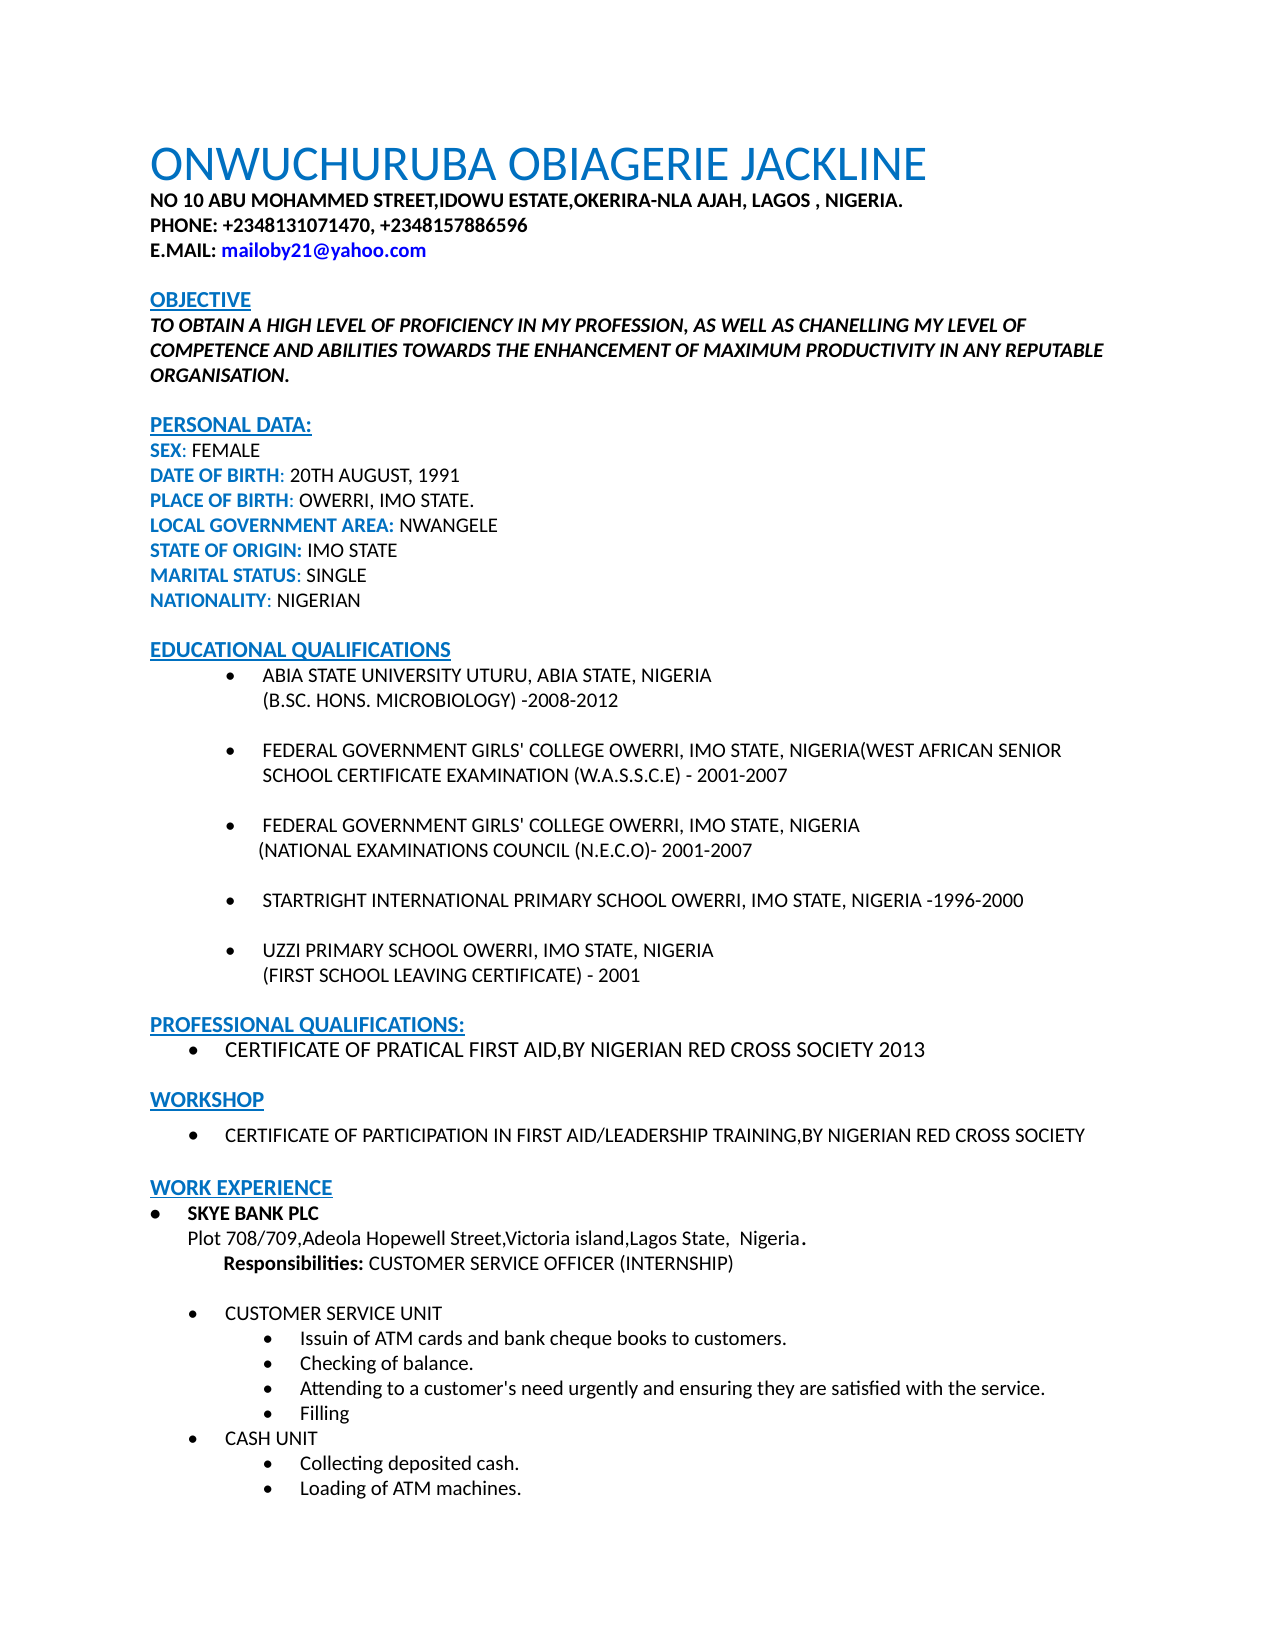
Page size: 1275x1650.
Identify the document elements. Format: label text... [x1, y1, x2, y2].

list Filling [262, 1400, 1125, 1425]
list CERTIFICATE OF PRATICAL FIRST AID,BY NIGERIAN RED CROSS SOCIETY 2013 [187, 1037, 1125, 1062]
text WORKSHOP [150, 1087, 1125, 1112]
text PLACE OF BIRTH: OWERRI, IMO STATE. [150, 487, 1125, 512]
text E.MAIL: mailoby21@yahoo.com [150, 237, 1125, 262]
list Collecting deposited cash. [262, 1450, 1125, 1475]
text TO OBTAIN A HIGH LEVEL OF PROFICIENCY IN MY PROFESSION, AS WELL AS CHANELLING MY LEVEL OF COMPETENCE AND ABILITIES TOWARDS THE ENHANCEMENT OF MAXIMUM PRODUCTIVITY IN ANY REPUTABLE ORGANISATION. [150, 312, 1125, 387]
list CUSTOMER SERVICE UNIT [187, 1300, 1125, 1325]
list FEDERAL GOVERNMENT GIRLS' COLLEGE OWERRI, IMO STATE, NIGERIA(WEST AFRICAN SENIOR SCHOOL CERTIFICATE EXAMINATION (W.A.S.S.C.E) - 2001-2007 [225, 737, 1125, 787]
list FEDERAL GOVERNMENT GIRLS' COLLEGE OWERRI, IMO STATE, NIGERIA [225, 812, 1125, 837]
text (B.SC. HONS. MICROBIOLOGY) -2008-2012 [262, 687, 1125, 712]
text LOCAL GOVERNMENT AREA: NWANGELE [150, 512, 1125, 537]
text STATE OF ORIGIN: IMO STATE [150, 537, 1125, 562]
text WORK EXPERIENCE [150, 1175, 1125, 1200]
text PROFESSIONAL QUALIFICATIONS: [150, 1012, 1125, 1037]
text Responsibilities: CUSTOMER SERVICE OFFICER (INTERNSHIP) [219, 1250, 1125, 1275]
text NO 10 ABU MOHAMMED STREET,IDOWU ESTATE,OKERIRA-NLA AJAH, LAGOS , NIGERIA. [150, 187, 1125, 212]
list Attending to a customer's need urgently and ensuring they are satisfied with the service. [262, 1375, 1125, 1400]
text MARITAL STATUS: SINGLE [150, 562, 1125, 587]
text PHONE: +2348131071470, +2348157886596 [150, 212, 1125, 237]
text SEX: FEMALE [150, 437, 1125, 462]
list Issuin of ATM cards and bank cheque books to customers. [262, 1325, 1125, 1350]
list STARTRIGHT INTERNATIONAL PRIMARY SCHOOL OWERRI, IMO STATE, NIGERIA -1996-2000 [225, 887, 1125, 912]
list Loading of ATM machines. [262, 1475, 1125, 1500]
list Checking of balance. [262, 1350, 1125, 1375]
list CASH UNIT [187, 1425, 1125, 1450]
text Plot 708/709,Adeola Hopewell Street,Victoria island,Lagos State, Nigeria. [187, 1225, 1125, 1250]
text EDUCATIONAL QUALIFICATIONS [150, 637, 1125, 662]
text ONWUCHURUBA OBIAGERIE JACKLINE [150, 150, 1125, 187]
list UZZI PRIMARY SCHOOL OWERRI, IMO STATE, NIGERIA [225, 937, 1125, 962]
text NATIONALITY: NIGERIAN [150, 587, 1125, 612]
text (NATIONAL EXAMINATIONS COUNCIL (N.E.C.O)- 2001-2007 [225, 837, 1125, 862]
text PERSONAL DATA: [150, 412, 1125, 437]
text (FIRST SCHOOL LEAVING CERTIFICATE) - 2001 [262, 962, 1125, 987]
list SKYE BANK PLC [150, 1200, 1125, 1225]
list ABIA STATE UNIVERSITY UTURU, ABIA STATE, NIGERIA [225, 662, 1125, 687]
text OBJECTIVE [150, 287, 1125, 312]
list CERTIFICATE OF PARTICIPATION IN FIRST AID/LEADERSHIP TRAINING,BY NIGERIAN RED CROSS SOCIETY [187, 1112, 1125, 1150]
text DATE OF BIRTH: 20TH AUGUST, 1991 [150, 462, 1125, 487]
